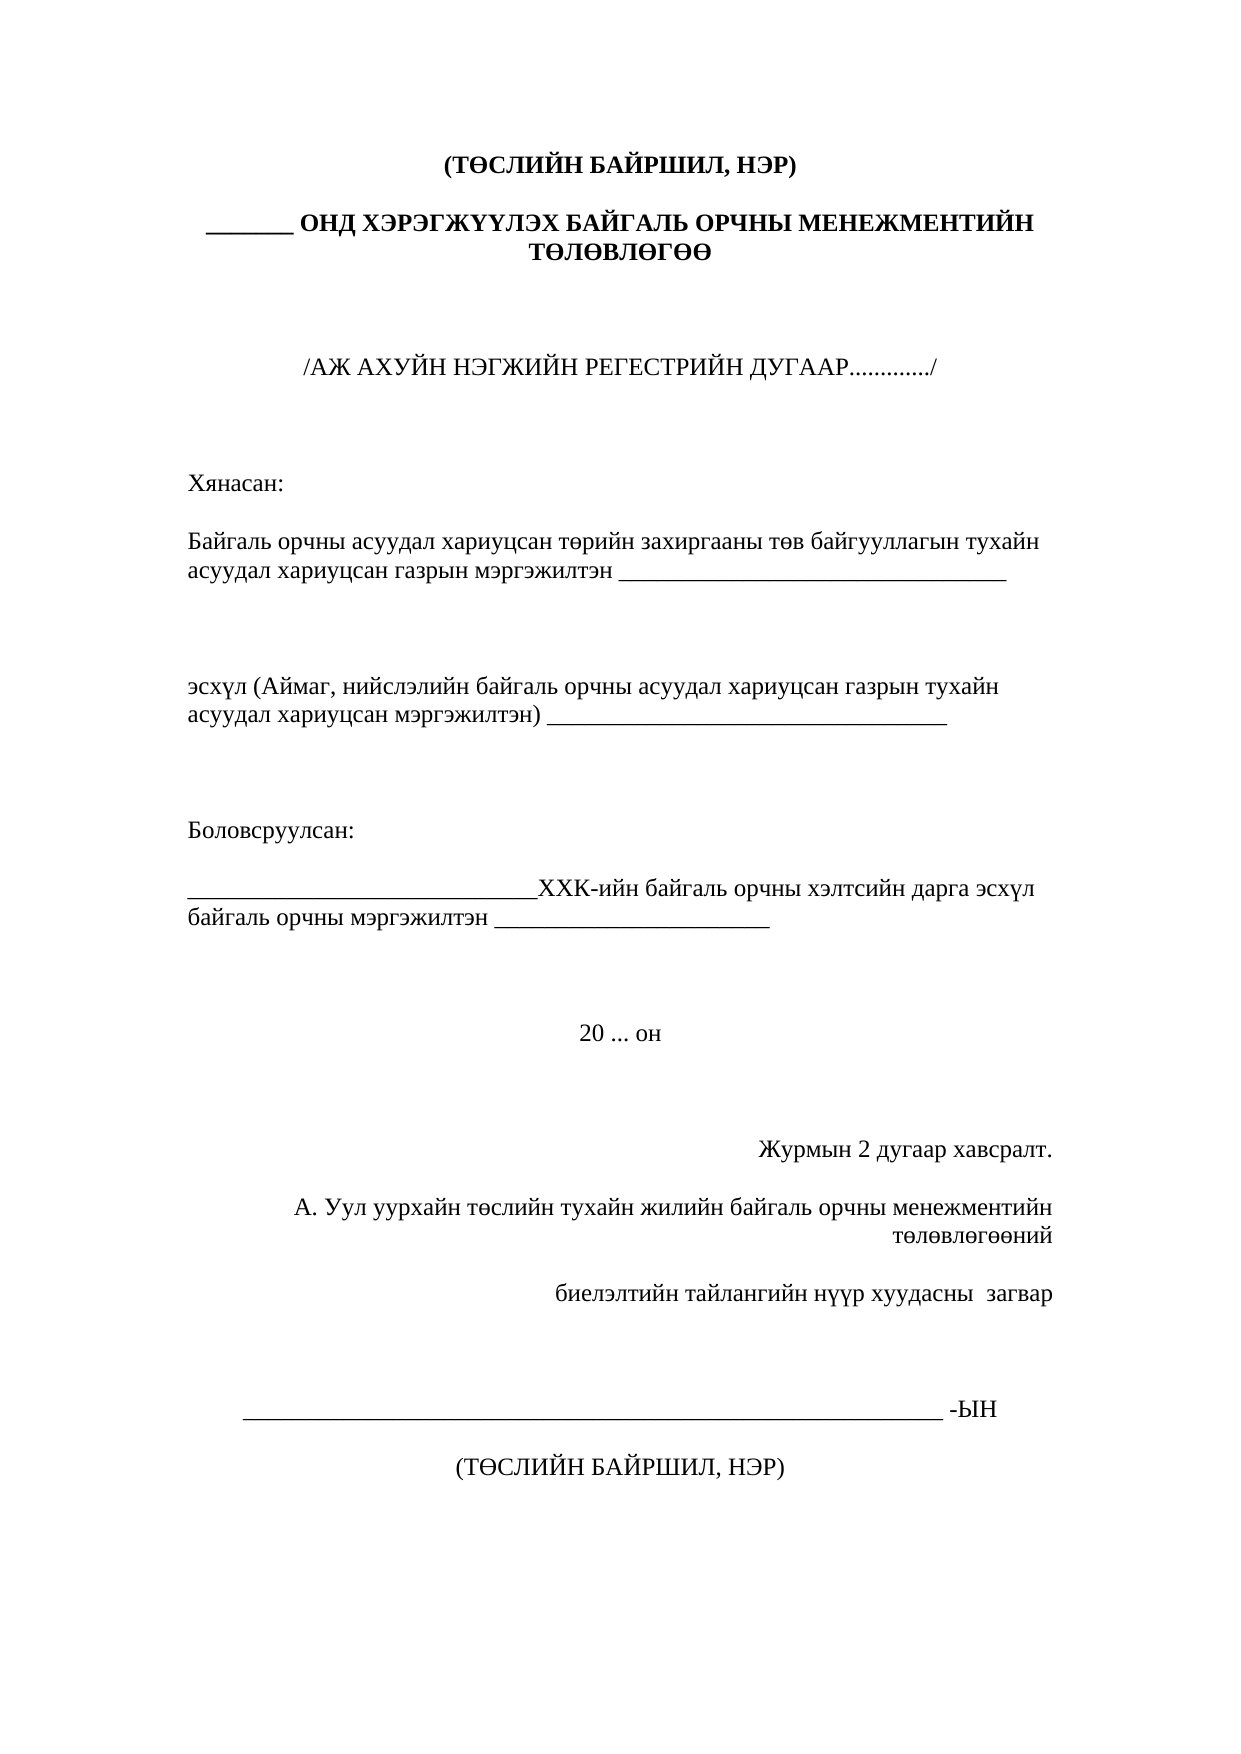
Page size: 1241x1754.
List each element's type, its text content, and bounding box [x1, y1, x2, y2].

text (ТӨСЛИЙН БАЙРШИЛ, НЭР) [187, 1452, 1053, 1481]
text ________________________________________________________ -ЫН [187, 1394, 1053, 1423]
text эсхүл (Аймаг, нийслэлийн байгаль орчны асуудал хариуцсан газрын тухайн асуудал хариуцсан мэргэжилтэн) ________________________________ [187, 671, 1053, 728]
text Боловсруулсан: [187, 815, 1053, 844]
text А. Уул уурхайн төслийн тухайн жилийн байгаль орчны менежментийн төлөвлөгөөний [187, 1192, 1053, 1249]
text (ТӨСЛИЙН БАЙРШИЛ, НЭР) [187, 150, 1053, 179]
text биелэлтийн тайлангийн нүүр хуудасны загвар [187, 1278, 1053, 1307]
text Журмын 2 дугаар хавсралт. [187, 1134, 1053, 1162]
text ____________________________ХХК-ийн байгаль орчны хэлтсийн дарга эсхүл байгаль орчны мэргэжилтэн ______________________ [187, 873, 1053, 931]
text 20 ... он [187, 1018, 1053, 1047]
text /АЖ АХУЙН НЭГЖИЙН РЕГЕСТРИЙН ДУГААР............./ [187, 352, 1053, 381]
text Байгаль орчны асуудал хариуцсан төрийн захиргааны төв байгууллагын тухайн асуудал хариуцсан газрын мэргэжилтэн _______________________________ [187, 526, 1053, 584]
text Хянасан: [187, 468, 1053, 497]
text _______ ОНД ХЭРЭГЖҮҮЛЭХ БАЙГАЛЬ ОРЧНЫ МЕНЕЖМЕНТИЙН ТӨЛӨВЛӨГӨӨ [187, 208, 1053, 265]
